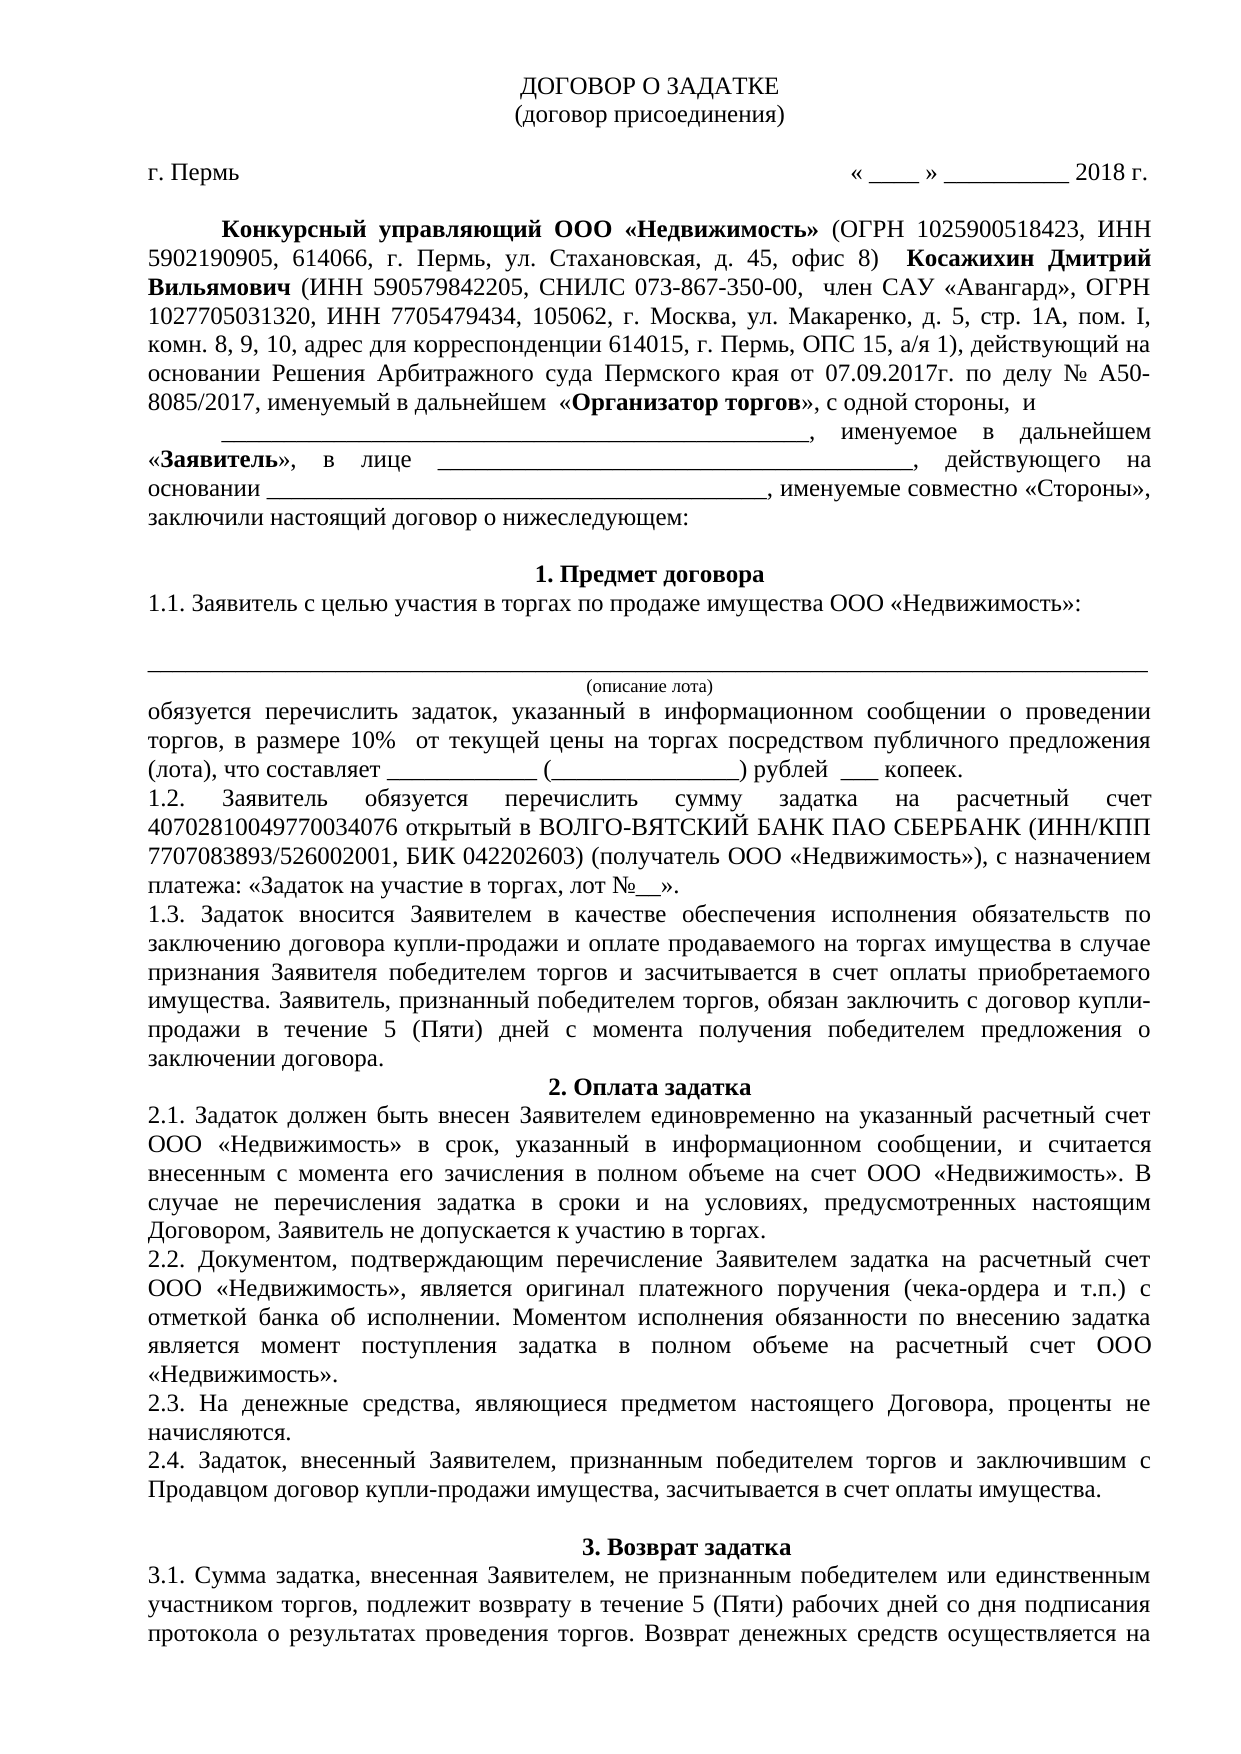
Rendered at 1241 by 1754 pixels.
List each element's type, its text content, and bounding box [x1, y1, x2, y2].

text 1. Предмет договора [148, 559, 1152, 588]
text ________________________________________________________________________________ [148, 646, 1152, 674]
text 3. Возврат задатка [148, 1532, 1152, 1560]
text 2.4. Задаток, внесенный Заявителем, признанным победителем торгов и заключившим с Продавцом договор купли-продажи имущества, засчитывается в счет оплаты имущества. [148, 1445, 1152, 1503]
text 1.2. Заявитель обязуется перечислить сумму задатка на расчетный счет 40702810049770034076 открытый в ВОЛГО-ВЯТСКИЙ БАНК ПАО СБЕРБАНК (ИНН/КПП 7707083893/526002001, БИК 042202603) (получатель ООО «Недвижимость»), с назначением платежа: «Задаток на участие в торгах, лот №__». [148, 782, 1152, 899]
text 2.3. На денежные средства, являющиеся предметом настоящего Договора, проценты не начисляются. [148, 1388, 1152, 1445]
text 2.2. Документом, подтверждающим перечисление Заявителем задатка на расчетный счет ООО «Недвижимость», является оригинал платежного поручения (чека-ордера и т.п.) с отметкой банка об исполнении. Моментом исполнения обязанности по внесению задатка является момент поступления задатка в полном объеме на расчетный счет ООО «Недвижимость». [148, 1244, 1152, 1388]
text 1.3. Задаток вносится Заявителем в качестве обеспечения исполнения обязательств по заключению договора купли-продажи и оплате продаваемого на торгах имущества в случае признания Заявителя победителем торгов и засчитывается в счет оплаты приобретаемого имущества. Заявитель, признанный победителем торгов, обязан заключить с договор купли-продажи в течение 5 (Пяти) дней с момента получения победителем предложения о заключении договора. [148, 899, 1152, 1072]
text обязуется перечислить задаток, указанный в информационном сообщении о проведении торгов, в размере 10% от текущей цены на торгах посредством публичного предложения (лота), что составляет ____________ (_______________) рублей ___ копеек. [148, 696, 1152, 782]
text 2.1. Задаток должен быть внесен Заявителем единовременно на указанный расчетный счет ООО «Недвижимость» в срок, указанный в информационном сообщении, и считается внесенным с момента его зачисления в полном объеме на счет ООО «Недвижимость». В случае не перечисления задатка в сроки и на условиях, предусмотренных настоящим Договором, Заявитель не допускается к участию в торгах. [148, 1100, 1152, 1244]
text 2. Оплата задатка [148, 1072, 1152, 1100]
text _______________________________________________, именуемое в дальнейшем «Заявитель», в лице ______________________________________, действующего на основании ________________________________________, именуемые совместно «Стороны», заключили настоящий договор о нижеследующем: [148, 416, 1152, 531]
text г. Пермь « ____ » __________ 2018 г. [148, 157, 1152, 186]
text Конкурсный управляющий ООО «Недвижимость» (ОГРН 1025900518423, ИНН 5902190905, 614066, г. Пермь, ул. Стахановская, д. 45, офис 8) Косажихин Дмитрий Вильямович (ИНН 590579842205, СНИЛС 073-867-350-00, член САУ «Авангард», ОГРН 1027705031320, ИНН 7705479434, 105062, г. Москва, ул. Макаренко, д. 5, стр. 1А, пом. I, комн. 8, 9, 10, адрес для корреспонденции 614015, г. Пермь, ОПС 15, а/я 1), действующий на основании Решения Арбитражного суда Пермского края от 07.09.2017г. по делу № А50-8085/2017, именуемый в дальнейшем «Организатор торгов», с одной стороны, и [148, 214, 1152, 416]
text (описание лота) [148, 674, 1152, 696]
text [148, 1560, 1152, 1647]
text 1.1. Заявитель с целью участия в торгах по продаже имущества ООО «Недвижимость»: [148, 588, 1152, 617]
text (договор присоединения) [148, 99, 1152, 128]
text ДОГОВОР О ЗАДАТКЕ [148, 71, 1152, 99]
